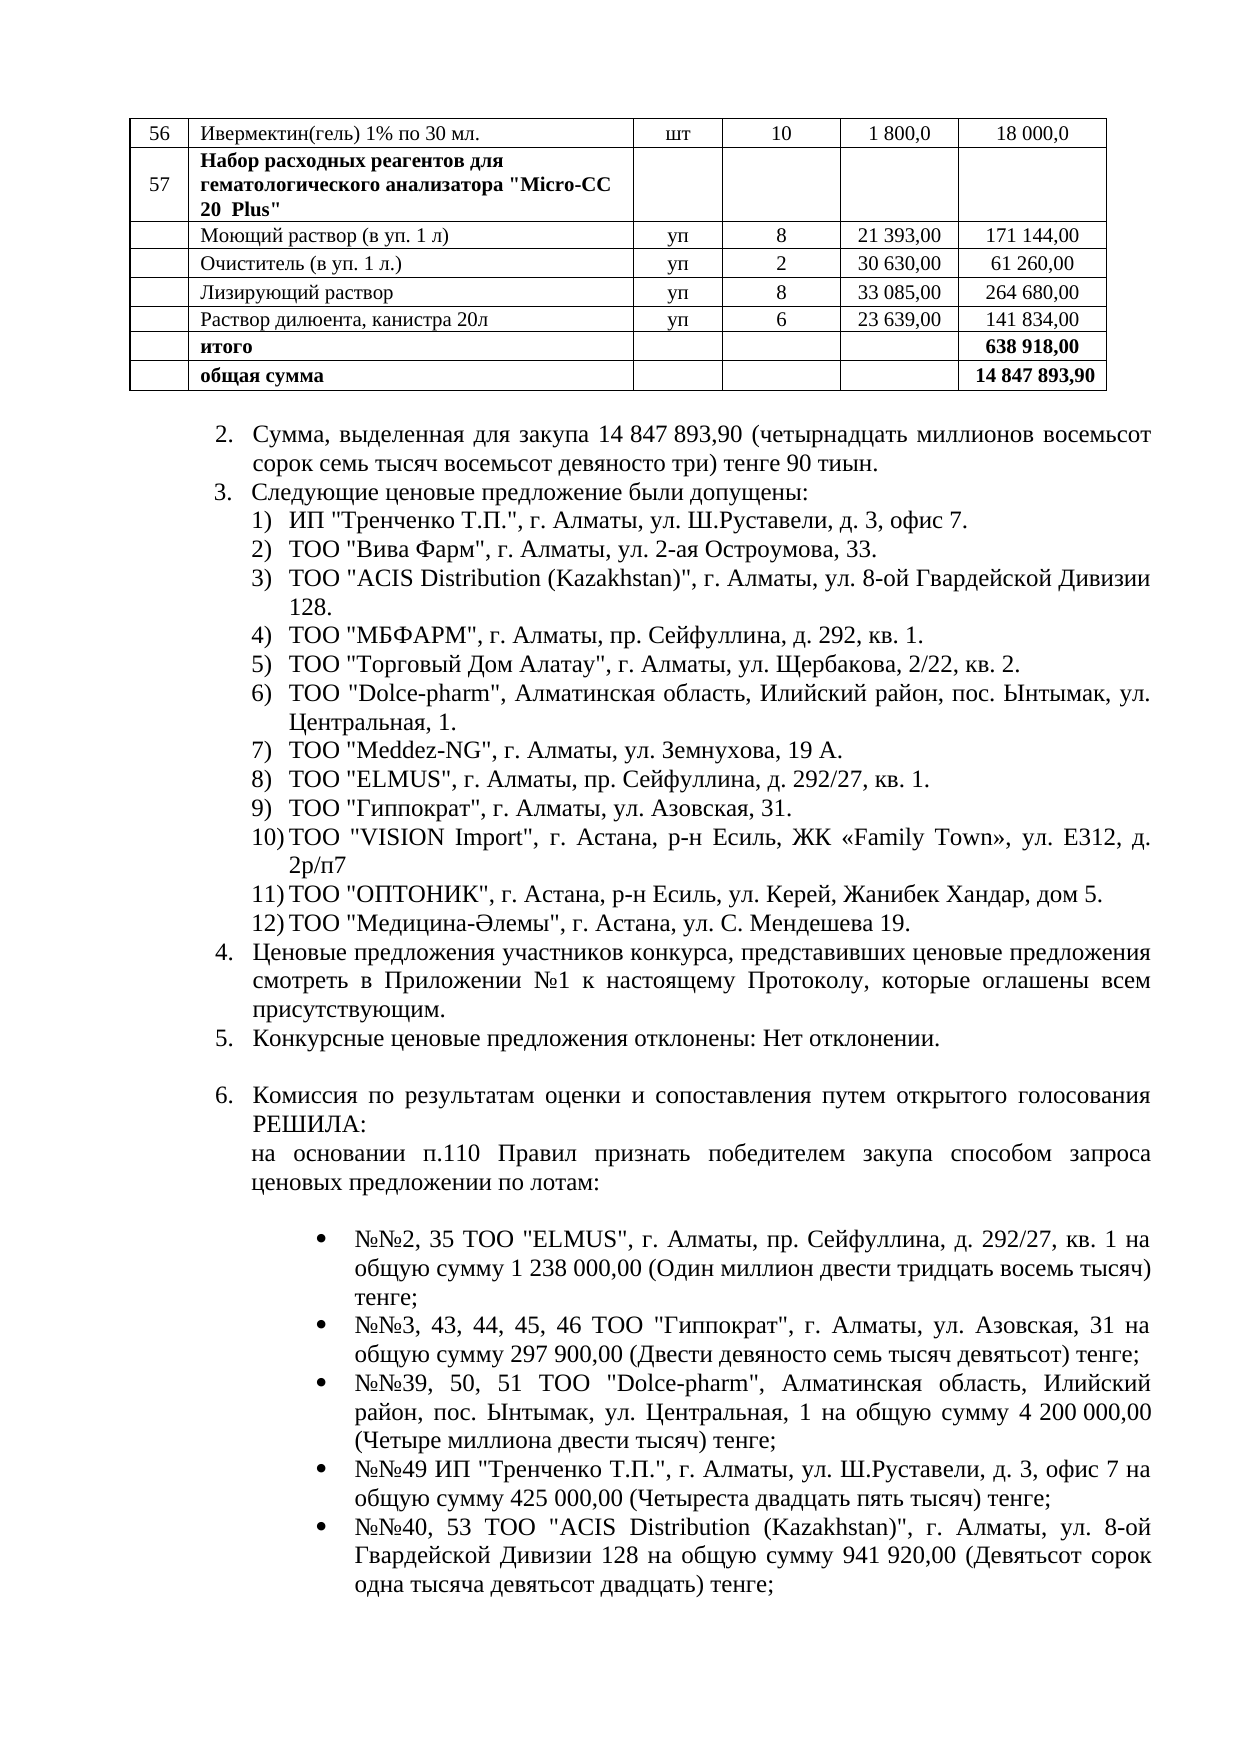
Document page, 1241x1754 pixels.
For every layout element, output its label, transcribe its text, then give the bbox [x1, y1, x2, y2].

table_cell общая сумма [189, 361, 633, 389]
list ТОО "Вива Фарм", г. Алматы, ул. 2-ая Остроумова, 33. [251, 534, 1152, 563]
table_cell 1 800,0 [841, 119, 958, 147]
list Комиссия по результатам оценки и сопоставления путем открытого голосования РЕШИЛА: [215, 1081, 1152, 1138]
table_cell Лизирующий раствор [189, 278, 633, 306]
list №№49 ИП "Тренченко Т.П.", г. Алматы, ул. Ш.Руставели, д. 3, офис 7 на общую сумму 425 000,00 (Четыреста двадцать пять тысяч) тенге; [317, 1454, 1152, 1512]
table_cell [131, 332, 188, 359]
list ТОО "ОПТОНИК", г. Астана, р-н Есиль, ул. Керей, Жанибек Хандар, дом 5. [251, 879, 1152, 908]
table_cell уп [634, 222, 722, 248]
list Конкурсные ценовые предложения отклонены: Нет отклонении. [215, 1023, 1152, 1052]
table_cell [131, 307, 188, 331]
table_cell [723, 148, 840, 221]
list ТОО "Meddez-NG", г. Алматы, ул. Земнухова, 19 А. [251, 736, 1152, 764]
table_cell 18 000,0 [959, 119, 1106, 147]
list №№39, 50, 51 ТОО "Dolce-pharm", Алматинская область, Илийский район, пос. Ынтымак, ул. Центральная, 1 на общую сумму 4 200 000,00 (Четыре миллиона двести тысяч) тенге; [317, 1368, 1152, 1454]
table_cell 638 918,00 [959, 332, 1106, 359]
table_cell [959, 148, 1106, 221]
list ТОО "ACIS Distribution (Kazakhstan)", г. Алматы, ул. 8-ой Гвардейской Дивизии 128. [251, 563, 1152, 621]
table_cell 21 393,00 [841, 222, 958, 248]
table_cell [841, 332, 958, 359]
table_cell 33 085,00 [841, 278, 958, 306]
table_cell 8 [723, 222, 840, 248]
list ТОО "МБФАРМ", г. Алматы, пр. Сейфуллина, д. 292, кв. 1. [251, 621, 1152, 649]
table_cell [723, 332, 840, 359]
table_cell [634, 332, 722, 359]
table_cell [634, 361, 722, 389]
table_cell [131, 361, 188, 389]
list №№2, 35 ТОО "ELMUS", г. Алматы, пр. Сейфуллина, д. 292/27, кв. 1 на общую сумму 1 238 000,00 (Один миллион двести тридцать восемь тысяч) тенге; [317, 1224, 1152, 1311]
table_cell 264 680,00 [959, 278, 1106, 306]
text на основании п.110 Правил признать победителем закупа способом запроса ценовых предложении по лотам: [251, 1138, 1152, 1196]
table_cell уп [634, 249, 722, 277]
table_cell Набор расходных реагентов для гематологического анализатора "Micro-CC 20 Plus" [189, 148, 633, 221]
table_cell Ивермектин(гель) 1% по 30 мл. [189, 119, 633, 147]
list ТОО "ELMUS", г. Алматы, пр. Сейфуллина, д. 292/27, кв. 1. [251, 764, 1152, 793]
list ТОО "VISION Import", г. Астана, р-н Есиль, ЖК «Family Town», ул. Е312, д. 2р/п7 [251, 822, 1152, 879]
table_cell 61 260,00 [959, 249, 1106, 277]
table_cell уп [634, 278, 722, 306]
table_cell 171 144,00 [959, 222, 1106, 248]
table_cell 6 [723, 307, 840, 331]
list Следующие ценовые предложение были допущены: [148, 477, 1152, 506]
table_cell [841, 361, 958, 389]
table_cell [131, 222, 188, 248]
table_cell уп [634, 307, 722, 331]
table_cell 141 834,00 [959, 307, 1106, 331]
table_cell 10 [723, 119, 840, 147]
list №№40, 53 ТОО "ACIS Distribution (Kazakhstan)", г. Алматы, ул. 8-ой Гвардейской Дивизии 128 на общую сумму 941 920,00 (Девятьсот сорок одна тысяча девятьсот двадцать) тенге; [317, 1512, 1152, 1598]
list ИП "Тренченко Т.П.", г. Алматы, ул. Ш.Руставели, д. 3, офис 7. [251, 506, 1152, 534]
table_cell 56 [131, 119, 188, 147]
list Сумма, выделенная для закупа 14 847 893,90 (четырнадцать миллионов восемьсот сорок семь тысяч восемьсот девяносто три) тенге 90 тиын. [215, 419, 1152, 477]
table_cell итого [189, 332, 633, 359]
table_cell 23 639,00 [841, 307, 958, 331]
table_cell 14 847 893,90 [959, 361, 1106, 389]
table_cell 57 [131, 148, 188, 221]
list ТОО "Dolce-pharm", Алматинская область, Илийский район, пос. Ынтымак, ул. Центральная, 1. [251, 678, 1152, 736]
table_cell [841, 148, 958, 221]
table_cell 30 630,00 [841, 249, 958, 277]
list №№3, 43, 44, 45, 46 ТОО "Гиппократ", г. Алматы, ул. Азовская, 31 на общую сумму 297 900,00 (Двести девяносто семь тысяч девятьсот) тенге; [317, 1311, 1152, 1368]
list ТОО "Гиппократ", г. Алматы, ул. Азовская, 31. [251, 793, 1152, 822]
table_cell Раствор дилюента, канистра 20л [189, 307, 633, 331]
table_cell [634, 148, 722, 221]
table_cell Очиститель (в уп. 1 л.) [189, 249, 633, 277]
list ТОО "Торговый Дом Алатау", г. Алматы, ул. Щербакова, 2/22, кв. 2. [251, 649, 1152, 678]
list Ценовые предложения участников конкурса, представивших ценовые предложения смотреть в Приложении №1 к настоящему Протоколу, которые оглашены всем присутствующим. [215, 937, 1152, 1023]
table_cell 8 [723, 278, 840, 306]
table_cell шт [634, 119, 722, 147]
list ТОО "Медицина-Әлемы", г. Астана, ул. С. Мендешева 19. [251, 908, 1152, 937]
table_cell [723, 361, 840, 389]
table_cell Моющий раствор (в уп. 1 л) [189, 222, 633, 248]
table_cell [131, 249, 188, 277]
table_cell [131, 278, 188, 306]
table_cell 2 [723, 249, 840, 277]
